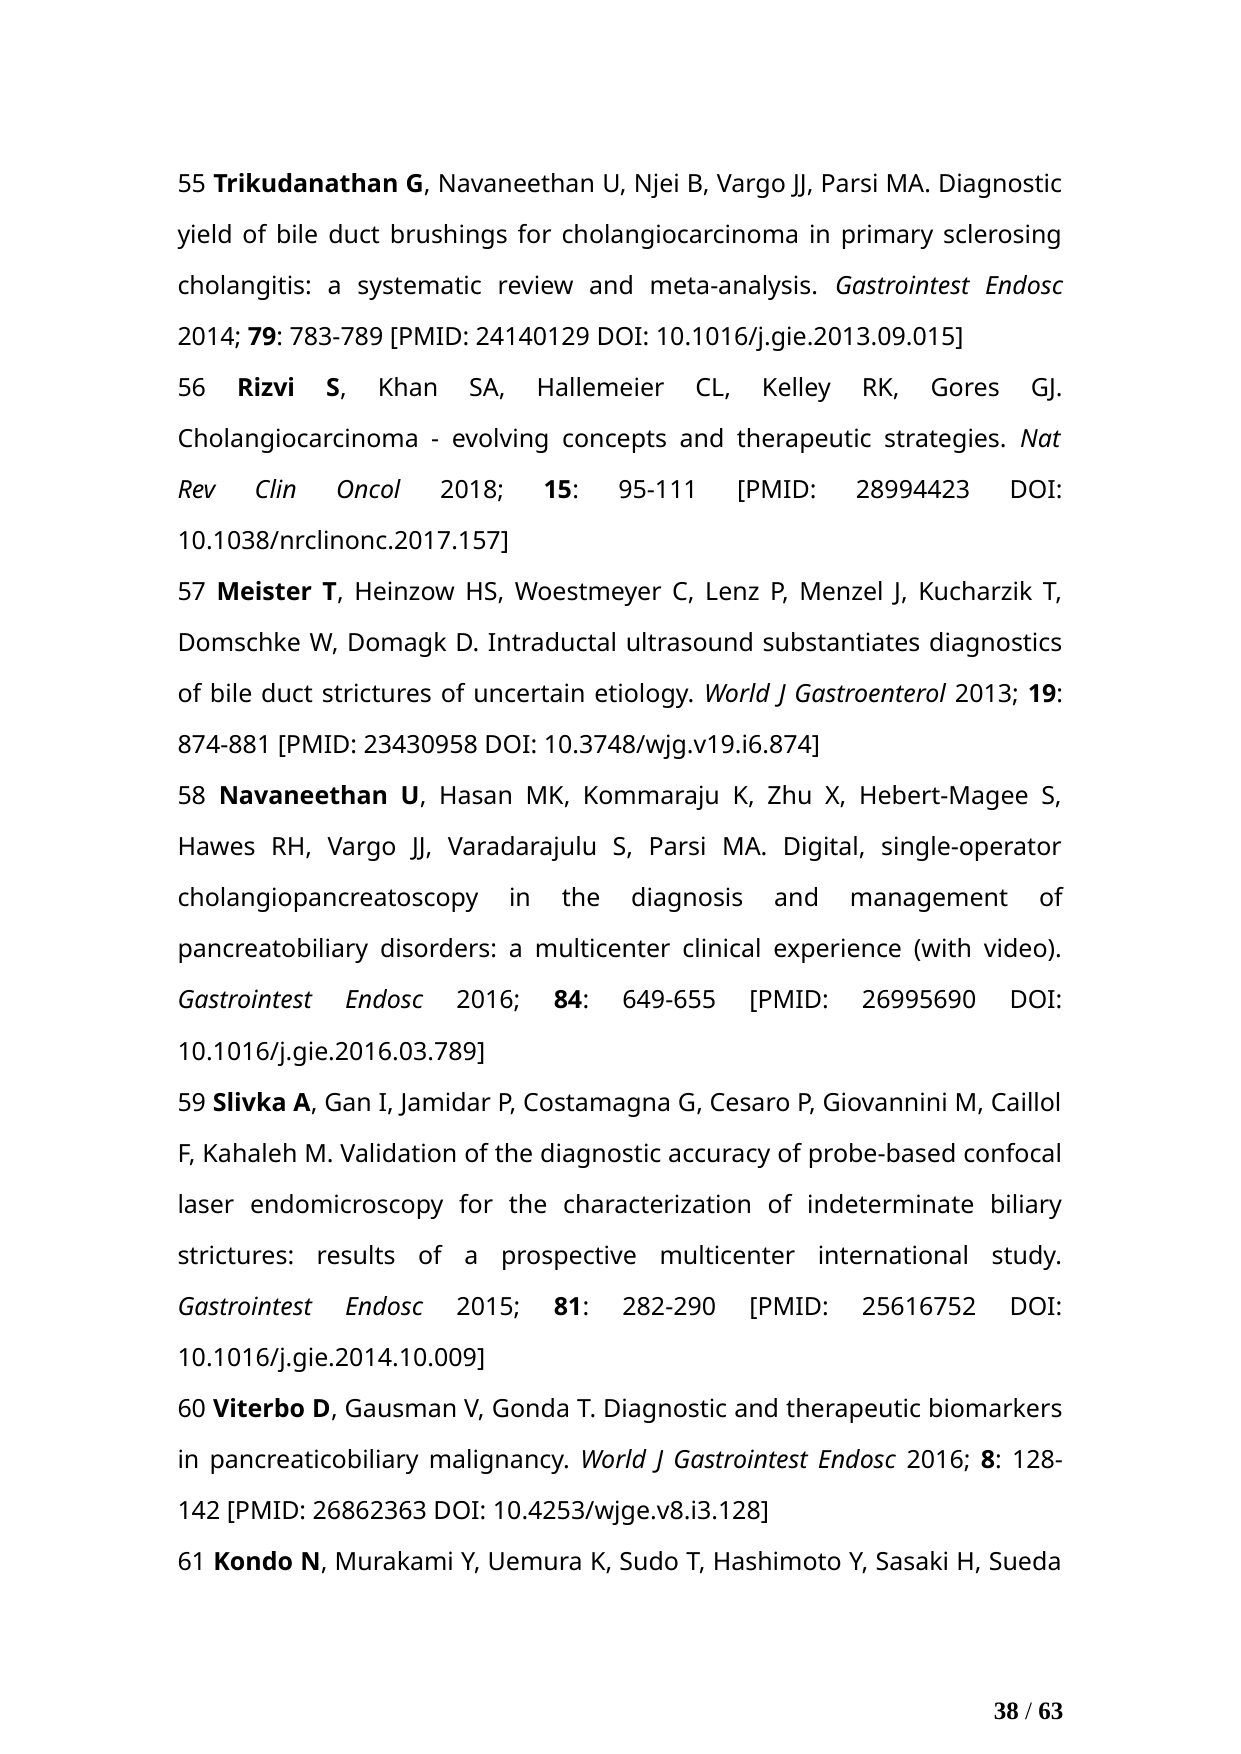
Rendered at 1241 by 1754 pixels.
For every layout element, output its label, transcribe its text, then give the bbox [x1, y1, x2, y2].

text 60 Viterbo D, Gausman V, Gonda T. Diagnostic and therapeutic biomarkers in pancreaticobiliary malignancy. World J Gastrointest Endosc 2016; 8: 128-142 [PMID: 26862363 DOI: 10.4253/wjge.v8.i3.128] [177, 1390, 1063, 1527]
text 56 Rizvi S, Khan SA, Hallemeier CL, Kelley RK, Gores GJ. Cholangiocarcinoma - evolving concepts and therapeutic strategies. Nat Rev Clin Oncol 2018; 15: 95-111 [PMID: 28994423 DOI: 10.1038/nrclinonc.2017.157] [177, 369, 1063, 557]
text 57 Meister T, Heinzow HS, Woestmeyer C, Lenz P, Menzel J, Kucharzik T, Domschke W, Domagk D. Intraductal ultrasound substantiates diagnostics of bile duct strictures of uncertain etiology. World J Gastroenterol 2013; 19: 874-881 [PMID: 23430958 DOI: 10.3748/wjg.v19.i6.874] [177, 574, 1063, 761]
text 58 Navaneethan U, Hasan MK, Kommaraju K, Zhu X, Hebert-Magee S, Hawes RH, Vargo JJ, Varadarajulu S, Parsi MA. Digital, single-operator cholangiopancreatoscopy in the diagnosis and management of pancreatobiliary disorders: a multicenter clinical experience (with video). Gastrointest Endosc 2016; 84: 649-655 [PMID: 26995690 DOI: 10.1016/j.gie.2016.03.789] [177, 778, 1063, 1067]
text 55 Trikudanathan G, Navaneethan U, Njei B, Vargo JJ, Parsi MA. Diagnostic yield of bile duct brushings for cholangiocarcinoma in primary sclerosing cholangitis: a systematic review and meta-analysis. Gastrointest Endosc 2014; 79: 783-789 [PMID: 24140129 DOI: 10.1016/j.gie.2013.09.015] [177, 165, 1063, 353]
text 59 Slivka A, Gan I, Jamidar P, Costamagna G, Cesaro P, Giovannini M, Caillol F, Kahaleh M. Validation of the diagnostic accuracy of probe-based confocal laser endomicroscopy for the characterization of indeterminate biliary strictures: results of a prospective multicenter international study. Gastrointest Endosc 2015; 81: 282-290 [PMID: 25616752 DOI: 10.1016/j.gie.2014.10.009] [177, 1084, 1063, 1373]
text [177, 1543, 1063, 1578]
